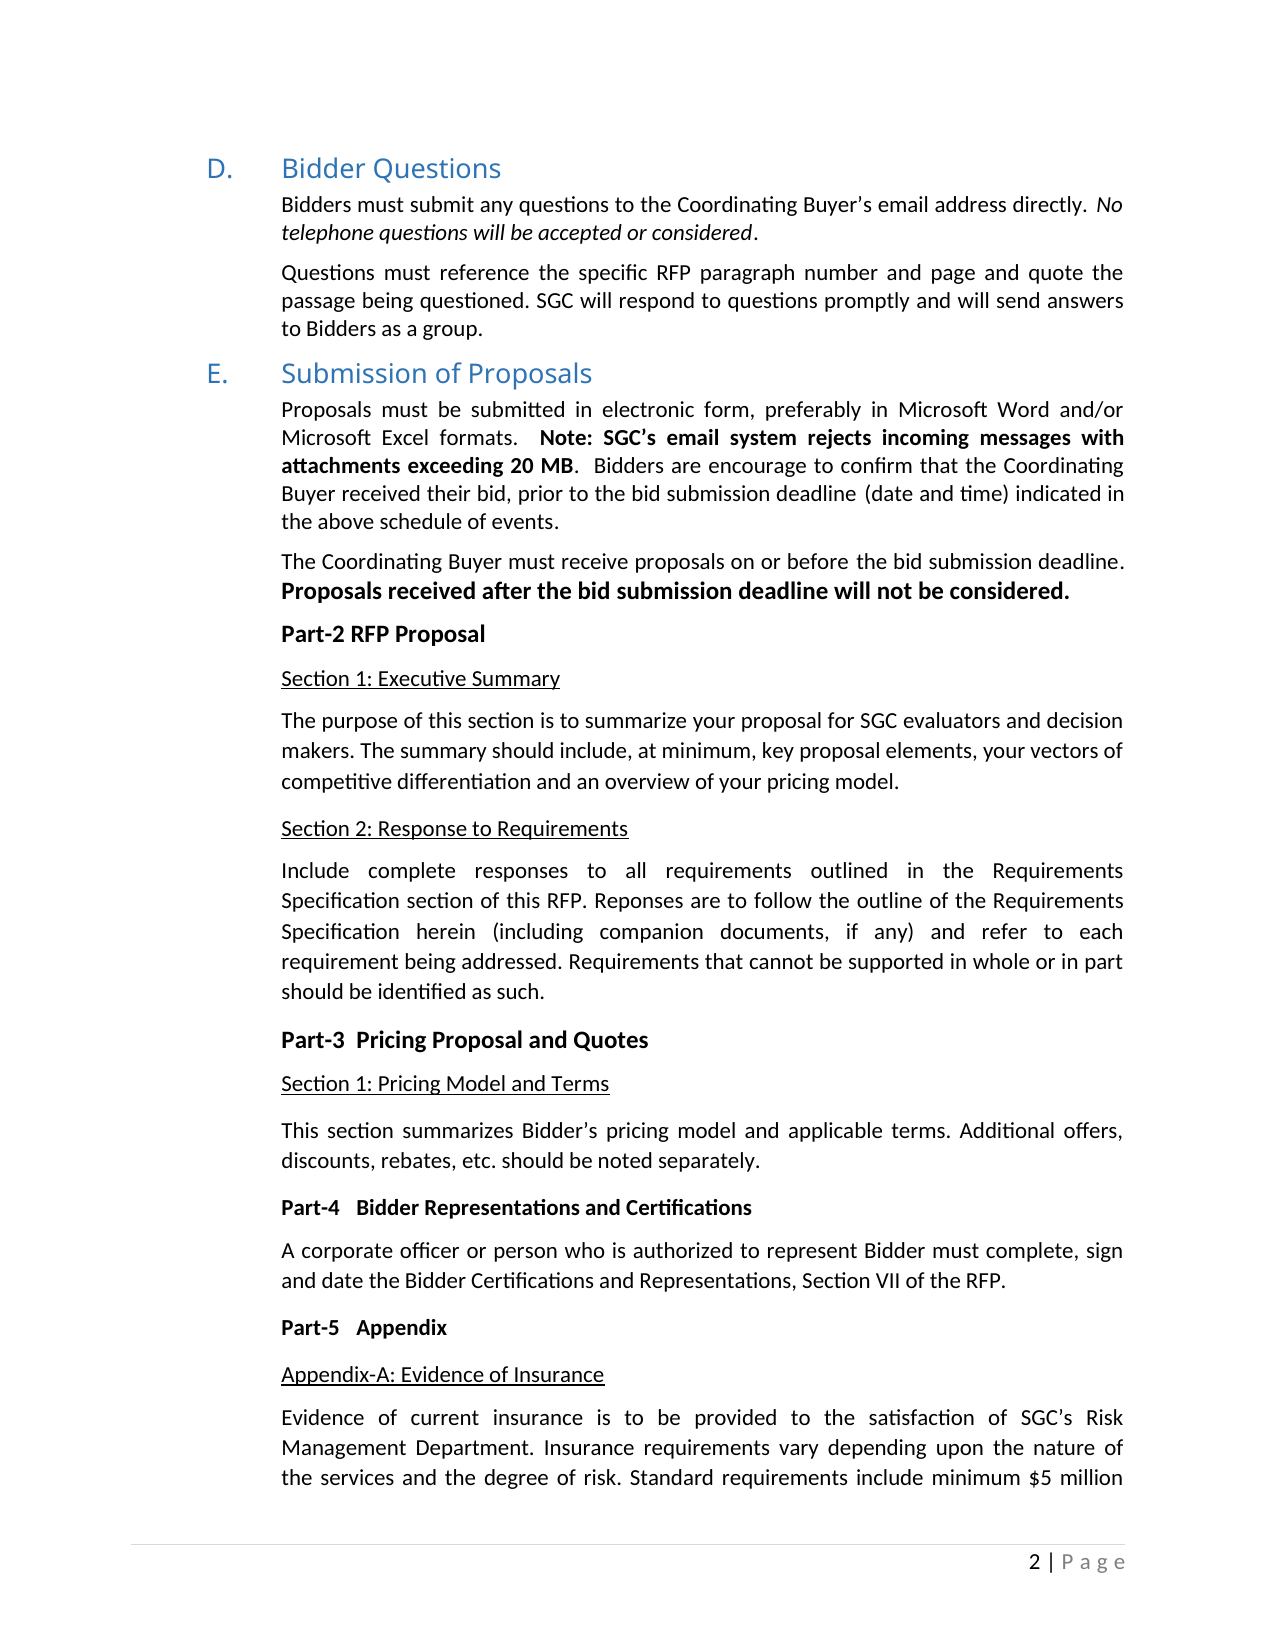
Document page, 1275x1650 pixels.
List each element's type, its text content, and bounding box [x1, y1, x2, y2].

text The purpose of this section is to summarize your proposal for SGC evaluators and decision makers. The summary should include, at minimum, key proposal elements, your vectors of competitive differentiation and an overview of your pricing model. [281, 706, 1125, 795]
text Appendix-A: Evidence of Insurance [206, 1360, 1125, 1388]
text A corporate officer or person who is authorized to represent Bidder must complete, sign and date the Bidder Certifications and Representations, Section VII of the RFP. [281, 1236, 1125, 1294]
text Section 2: Response to Requirements [206, 814, 1125, 842]
subtitle Bidder Questions [206, 150, 1125, 187]
text This section summarizes Bidder’s pricing model and applicable terms. Additional offers, discounts, rebates, etc. should be noted separately. [281, 1116, 1125, 1175]
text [281, 1403, 1125, 1491]
text Part-2 RFP Proposal [206, 618, 1125, 649]
list The Coordinating Buyer must receive proposals on or before the bid submission deadline. Proposals received after the bid submission deadline will not be considered. [281, 547, 1125, 606]
text Part-3 Pricing Proposal and Quotes [206, 1024, 1125, 1055]
text Section 1: Executive Summary [206, 664, 1125, 692]
text Part-5 Appendix [206, 1313, 1125, 1341]
list Questions must reference the specific RFP paragraph number and page and quote the passage being questioned. SGC will respond to questions promptly and will send answers to Bidders as a group. [281, 258, 1125, 342]
text Include complete responses to all requirements outlined in the Requirements Specification section of this RFP. Reponses are to follow the outline of the Requirements Specification herein (including companion documents, if any) and refer to each requirement being addressed. Requirements that cannot be supported in whole or in part should be identified as such. [281, 856, 1125, 1005]
subtitle Submission of Proposals [206, 355, 1125, 392]
list Bidders must submit any questions to the Coordinating Buyer’s email address directly. No telephone questions will be accepted or considered. [281, 190, 1125, 246]
text Section 1: Pricing Model and Terms [281, 1069, 1125, 1098]
text Part-4 Bidder Representations and Certifications [206, 1193, 1125, 1222]
list Proposals must be submitted in electronic form, preferably in Microsoft Word and/or Microsoft Excel formats. Note: SGC’s email system rejects incoming messages with attachments exceeding 20 MB. Bidders are encourage to confirm that the Coordinating Buyer received their bid, prior to the bid submission deadline (date and time) indicated in the above schedule of events. [281, 395, 1125, 535]
